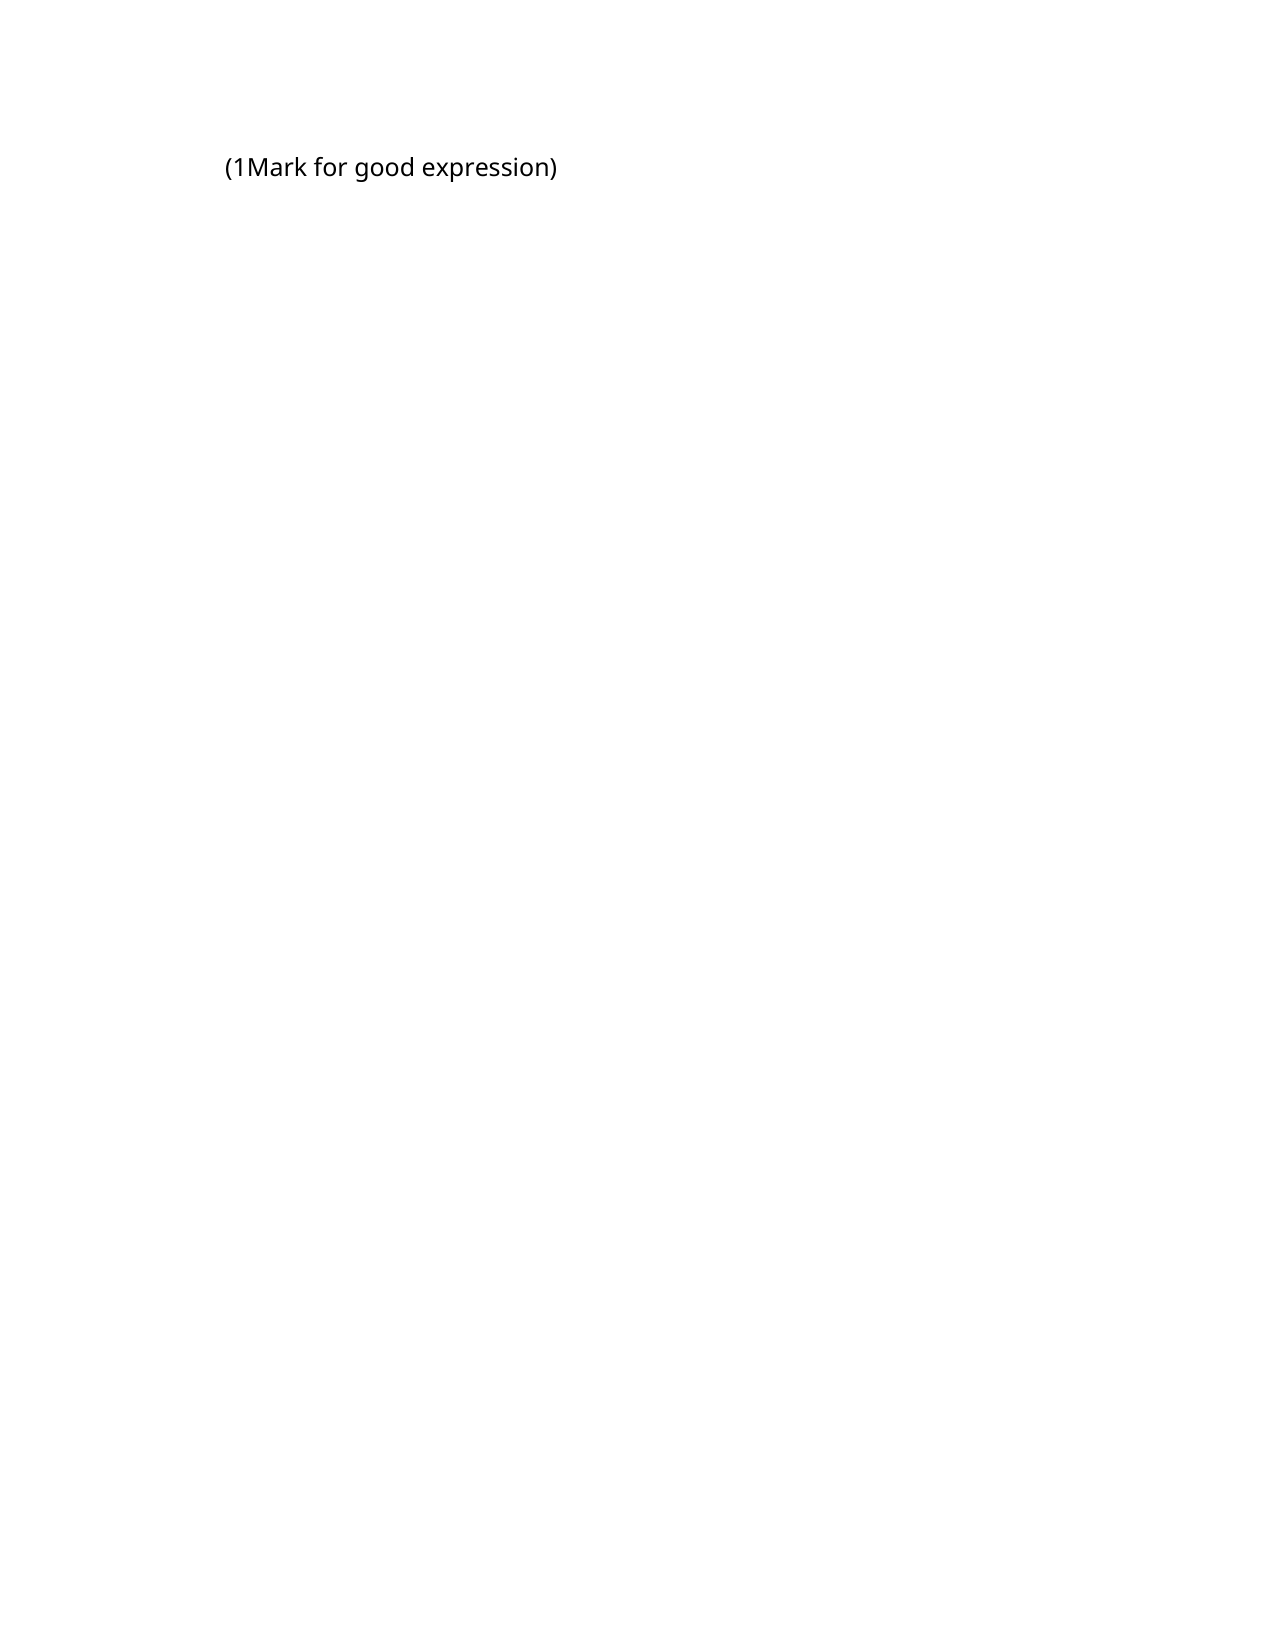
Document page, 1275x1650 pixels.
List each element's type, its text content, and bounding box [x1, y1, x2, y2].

list (1Mark for good expression) [225, 150, 1125, 184]
